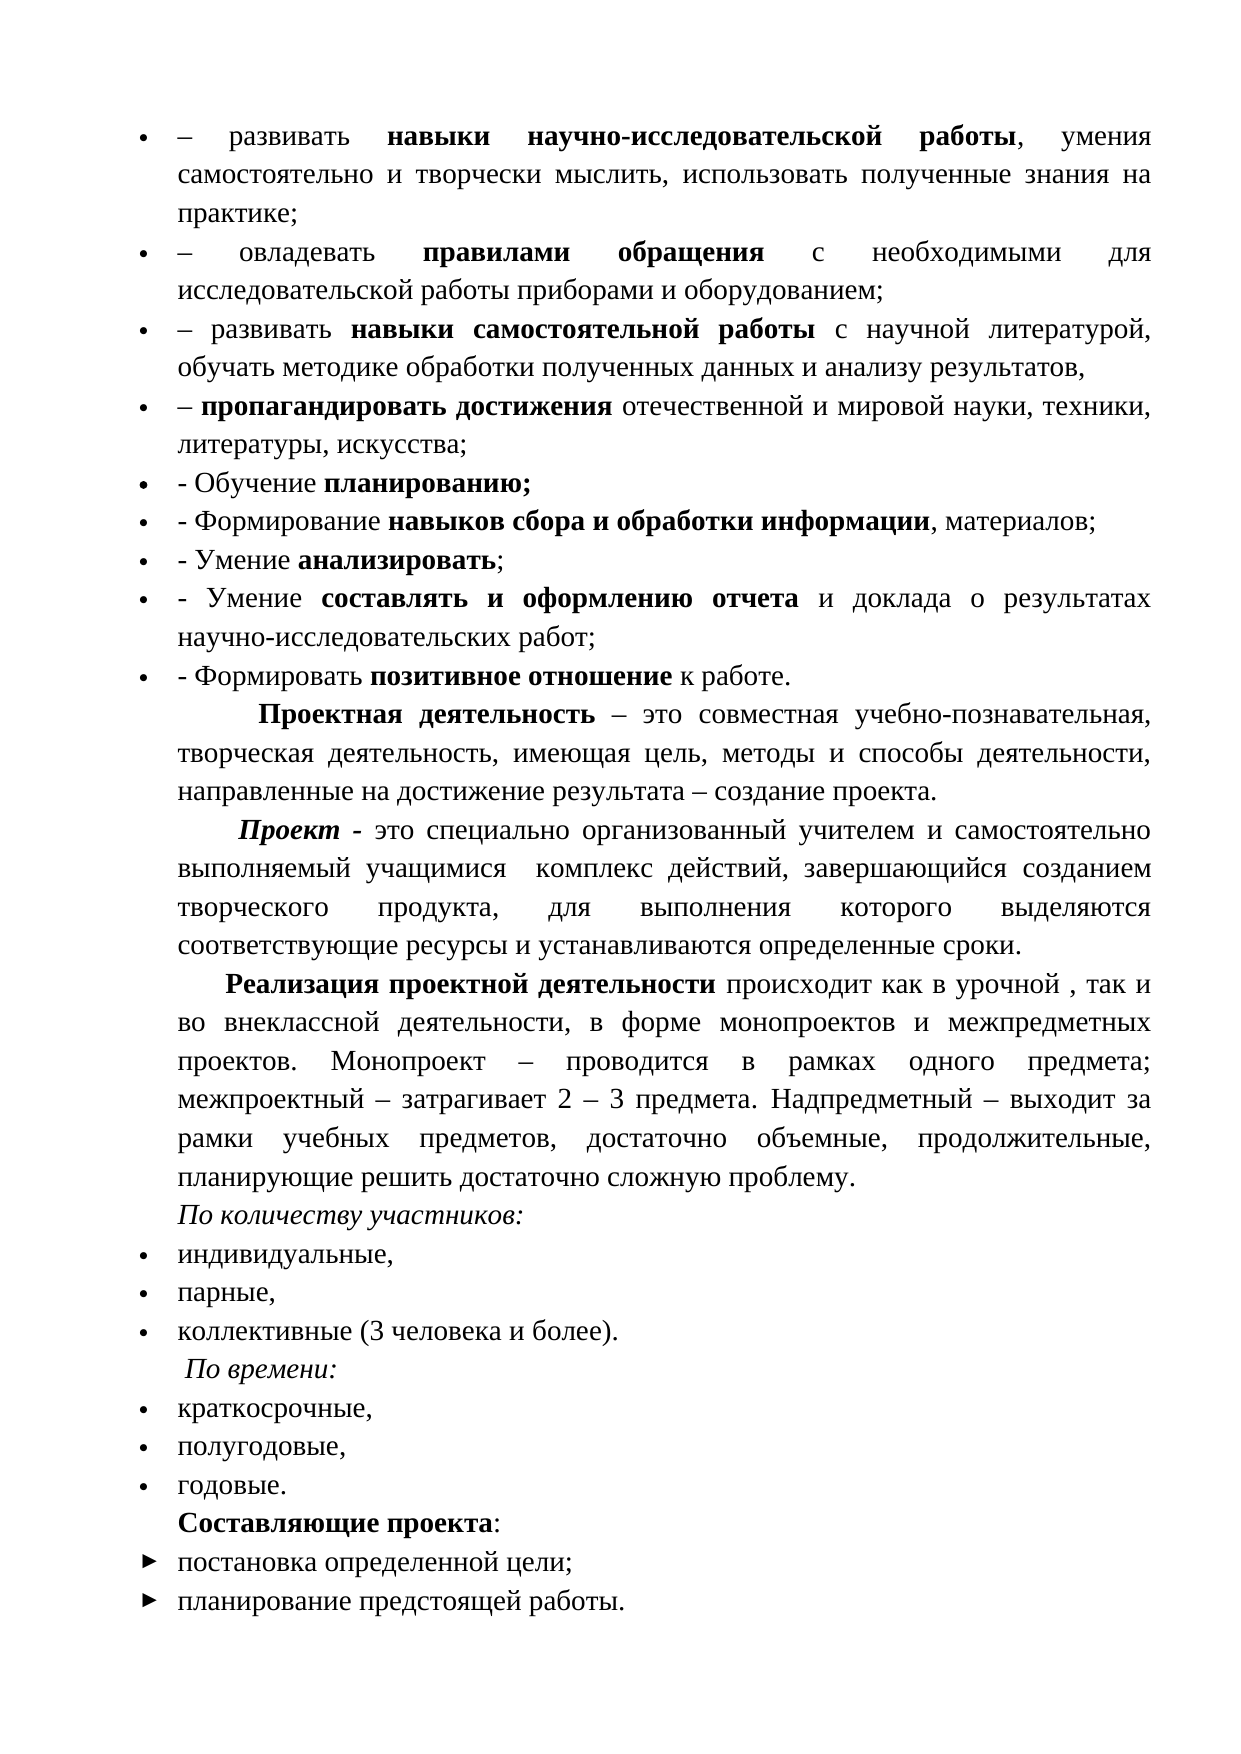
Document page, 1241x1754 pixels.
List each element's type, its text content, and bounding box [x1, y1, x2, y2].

list - Умение анализировать; [140, 542, 1152, 576]
list - Формировать позитивное отношение к работе. [140, 658, 1152, 691]
text Составляющие проекта: [177, 1506, 1152, 1539]
list – развивать навыки самостоятельной работы с научной литературой, обучать методике обработки полученных данных и анализу результатов, [140, 311, 1152, 383]
text По количеству участников: [177, 1197, 1152, 1231]
list - Обучение планированию; [140, 465, 1152, 498]
list – развивать навыки научно-исследовательской работы, умения самостоятельно и творчески мыслить, использовать полученные знания на практике; [140, 118, 1152, 229]
list полугодовые, [140, 1428, 1152, 1462]
list планирование предстоящей работы. [140, 1583, 1152, 1616]
text Проект - это специально организованный учителем и самостоятельно выполняемый учащимися комплекс действий, завершающийся созданием творческого продукта, для выполнения которого выделяются соответствующие ресурсы и устанавливаются определенные сроки. [177, 812, 1152, 961]
list – пропагандировать достижения отечественной и мировой науки, техники, литературы, искусства; [140, 388, 1152, 460]
list - Умение составлять и оформлению отчета и доклада о результатах научно-исследовательских работ; [140, 581, 1152, 653]
list краткосрочные, [140, 1390, 1152, 1423]
list коллективные (3 человека и более). [140, 1313, 1152, 1346]
list – овладевать правилами обращения с необходимыми для исследовательской работы приборами и оборудованием; [140, 234, 1152, 306]
list - Формирование навыков сбора и обработки информации, материалов; [140, 503, 1152, 537]
list постановка определенной цели; [140, 1544, 1152, 1578]
text Реализация проектной деятельности происходит как в урочной , так и во внеклассной деятельности, в форме монопроектов и межпредметных проектов. Монопроект – проводится в рамках одного предмета; межпроектный – затрагивает 2 – 3 предмета. Надпредметный – выходит за рамки учебных предметов, достаточно объемные, продолжительные, планирующие решить достаточно сложную проблему. [177, 966, 1152, 1192]
text Проектная деятельность – это совместная учебно-познавательная, творческая деятельность, имеющая цель, методы и способы деятельности, направленные на достижение результата – создание проекта. [177, 696, 1152, 807]
list индивидуальные, [140, 1236, 1152, 1269]
list годовые. [140, 1467, 1152, 1501]
text По времени: [177, 1351, 1152, 1385]
list парные, [140, 1274, 1152, 1308]
